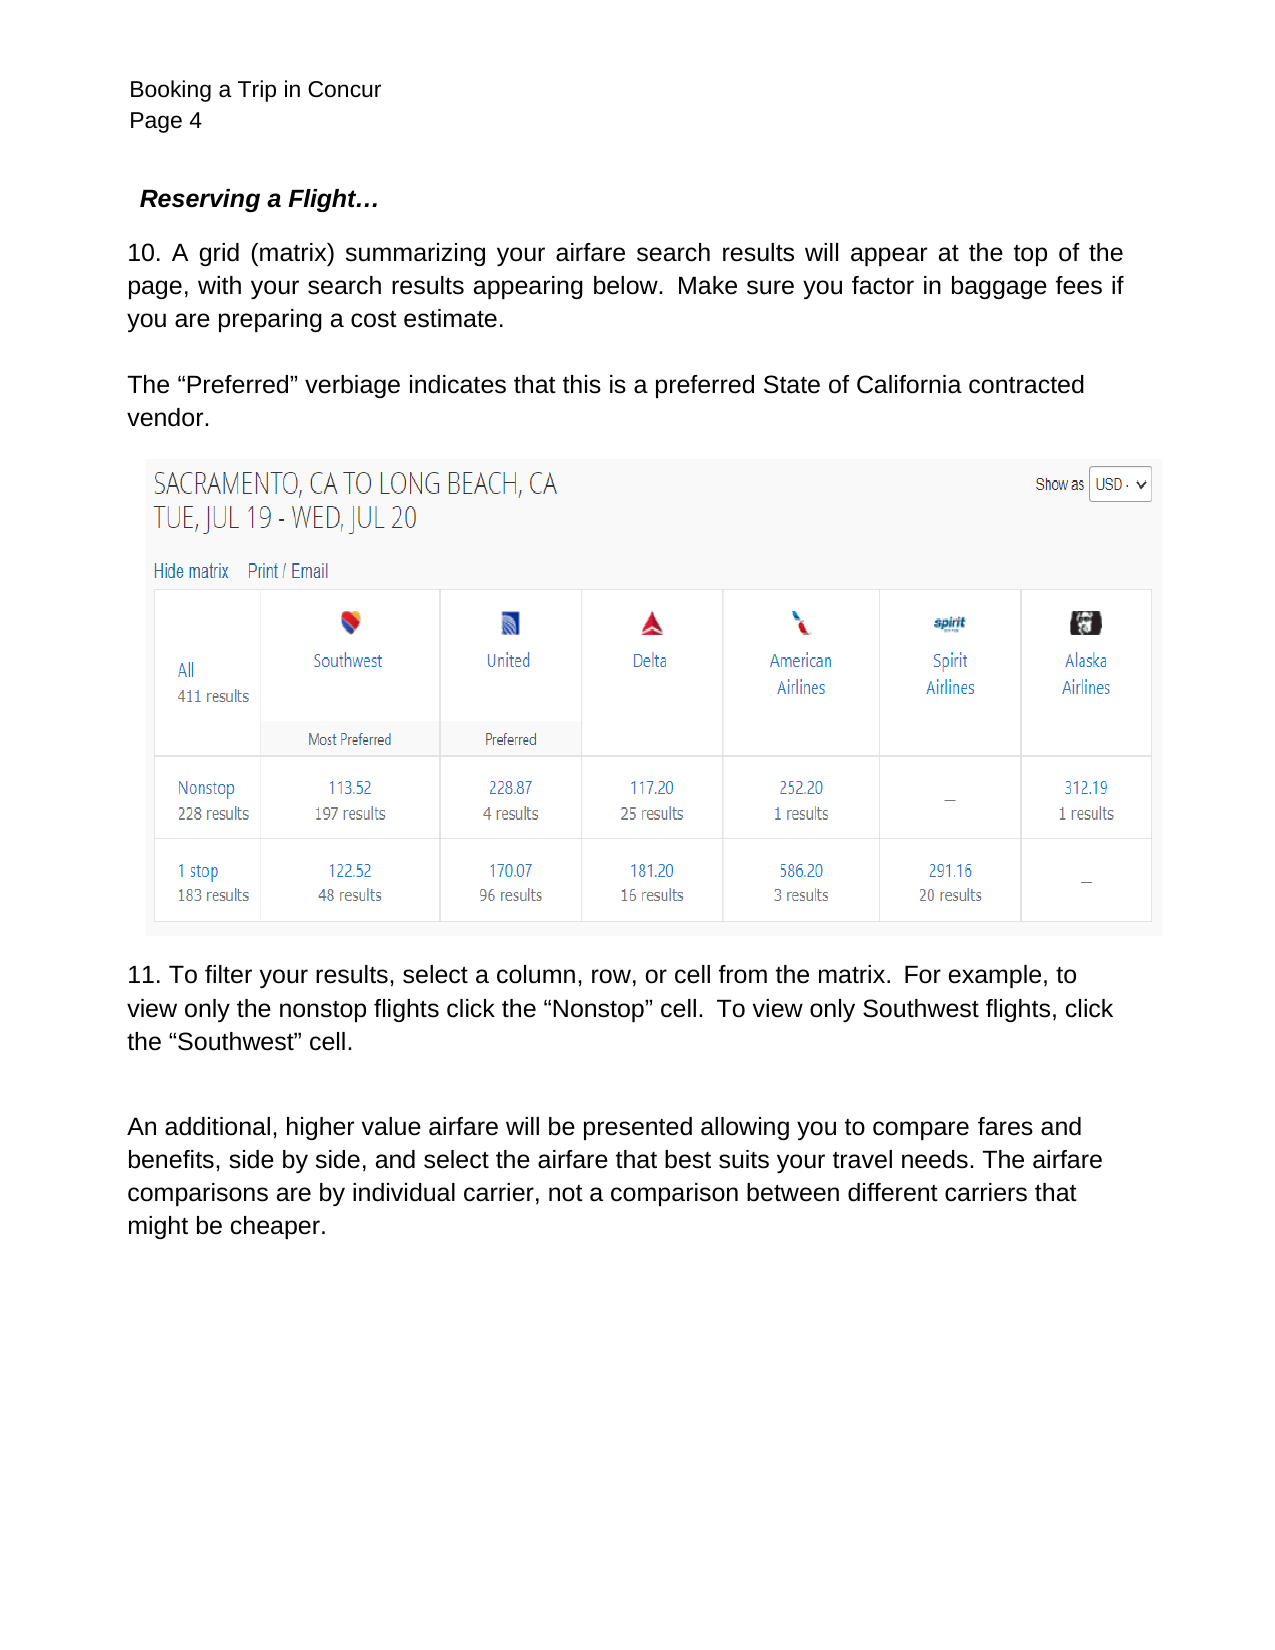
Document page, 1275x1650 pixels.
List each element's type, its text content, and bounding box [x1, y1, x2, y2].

text An additional, higher value airfare will be presented allowing you to compare fares and benefits, side by side, and select the airfare that best suits your travel needs. The airfare comparisons are by individual carrier, not a comparison between different carriers that might be cheaper. [127, 1112, 1139, 1240]
picture [145, 459, 1163, 936]
text 10. A grid (matrix) summarizing your airfare search results will appear at the top of the page, with your search results appearing below. Make sure you factor in baggage fees if you are preparing a cost estimate. [127, 238, 1124, 332]
subtitle Reserving a Flight… [139, 184, 1144, 213]
text The “Preferred” verbiage indicates that this is a preferred State of California contracted vendor. [127, 370, 1144, 432]
text 11. To filter your results, select a column, row, or cell from the matrix. For example, to view only the nonstop flights click the “Nonstop” cell. To view only Southwest flights, click the “Southwest” cell. [127, 961, 1125, 1055]
